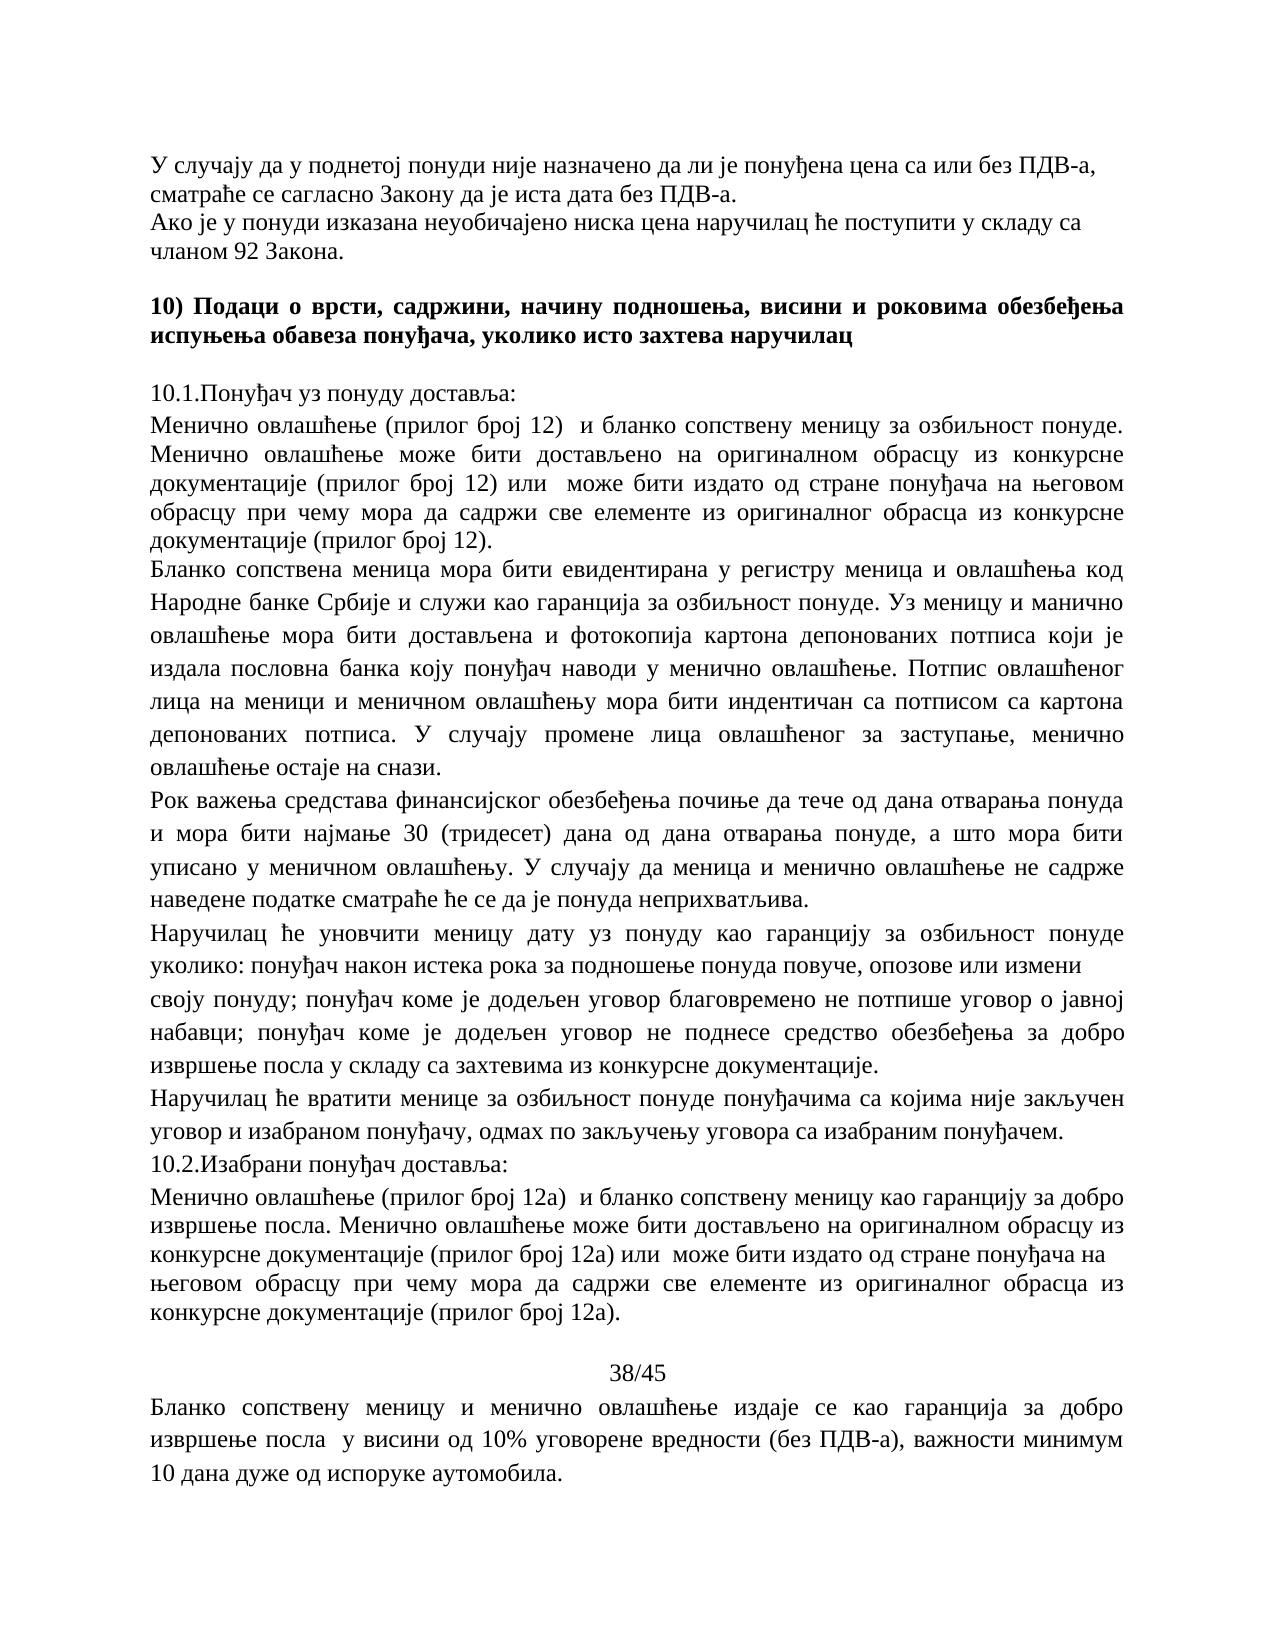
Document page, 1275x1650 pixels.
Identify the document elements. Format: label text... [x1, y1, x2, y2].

text Рок важења средстава финансијског обезбеђења почиње да тече од дана отварања понуда и мора бити најмање 30 (тридесет) дана од дана отварања понуде, а што мора бити уписано у меничном овлашћењу. У случају да меница и менично овлашћење не садрже наведене податке сматраће ће се да је понуда неприхватљива. [150, 786, 1125, 913]
text У случају да у поднетој понуди није назначено да ли је понуђена цена са или без ПДВ-а, сматраће се сагласно Закону да је иста дата без ПДВ-а. [150, 150, 1125, 207]
text Наручилац ће вратити менице за озбиљност понуде понуђачима са којима није закључен уговор и изабраном понуђачу, одмах по закључењу уговора са изабраним понуђачем. [150, 1083, 1125, 1144]
text Бланко сопствена меница мора бити евидентирана у регистру меница и овлашћења код Народне банке Србије и служи као гаранција за озбиљност понуде. Уз меницу и манично овлашћење мора бити достављена и фотокопија картона депонованих потписа који је издала пословна банка коју понуђач наводи у менично овлашћење. Потпис овлашћеног лица на меници и меничном овлашћењу мора бити индентичан са потписом са картона депонованих потписа. У случају промене лица овлашћеног за заступање, менично овлашћење остаје на снази. [150, 554, 1125, 781]
text 10) Подаци о врсти, садржини, начину подношења, висини и роковима обезбеђења испуњења обавеза понуђача, уколико исто захтева наручилац [150, 291, 1125, 349]
text 10.1.Понуђач уз понуду доставља: [150, 378, 1125, 406]
list своју понуду; понуђач коме је додељен уговор благовремено не потпише уговор о јавној набавци; понуђач коме је додељен уговор не поднесе средство обезбеђења за добро извршење посла у складу са захтевима из конкурсне документације. [150, 984, 1125, 1078]
text 10.2.Изабрани понуђач доставља: [150, 1149, 1125, 1177]
text Менично овлашћење (прилог број 12а) и бланко сопствену меницу као гаранцију за добро извршење посла. Менично овлашћење може бити достављено на оригиналном обрасцу из конкурсне документације (прилог број 12а) или може бити издато од стране понуђача на [150, 1182, 1125, 1268]
text његовом обрасцу при чему мора да садржи све елементе из оригиналног обрасца из конкурсне документације (прилог број 12а). [150, 1268, 1125, 1326]
text 38/45 [150, 1358, 1125, 1387]
list Наручилац ће уновчити меницу дату уз понуду као гаранцију за озбиљност понуде уколико: понуђач након истека рока за подношење понуда повуче, опозове или измени [150, 918, 1125, 979]
text Бланко сопствену меницу и менично овлашћење издаје се као гаранција за добро извршење посла у висини од 10% уговорене вредности (без ПДВ-а), важности минимум 10 дана дуже од испоруке аутомобила. [150, 1392, 1125, 1486]
text Ако је у понуди изказана неуобичајено ниска цена наручилац ће поступити у складу са чланом 92 Закона. [150, 207, 1125, 265]
text Менично овлашћење (прилог број 12) и бланко сопствену меницу за озбиљност понуде. Менично овлашћење може бити достављено на оригиналном обрасцу из конкурсне документације (прилог број 12) или може бити издато од стране понуђача на његовом обрасцу при чему мора да садржи све елементе из оригиналног обрасца из конкурсне документације (прилог број 12). [150, 411, 1125, 554]
